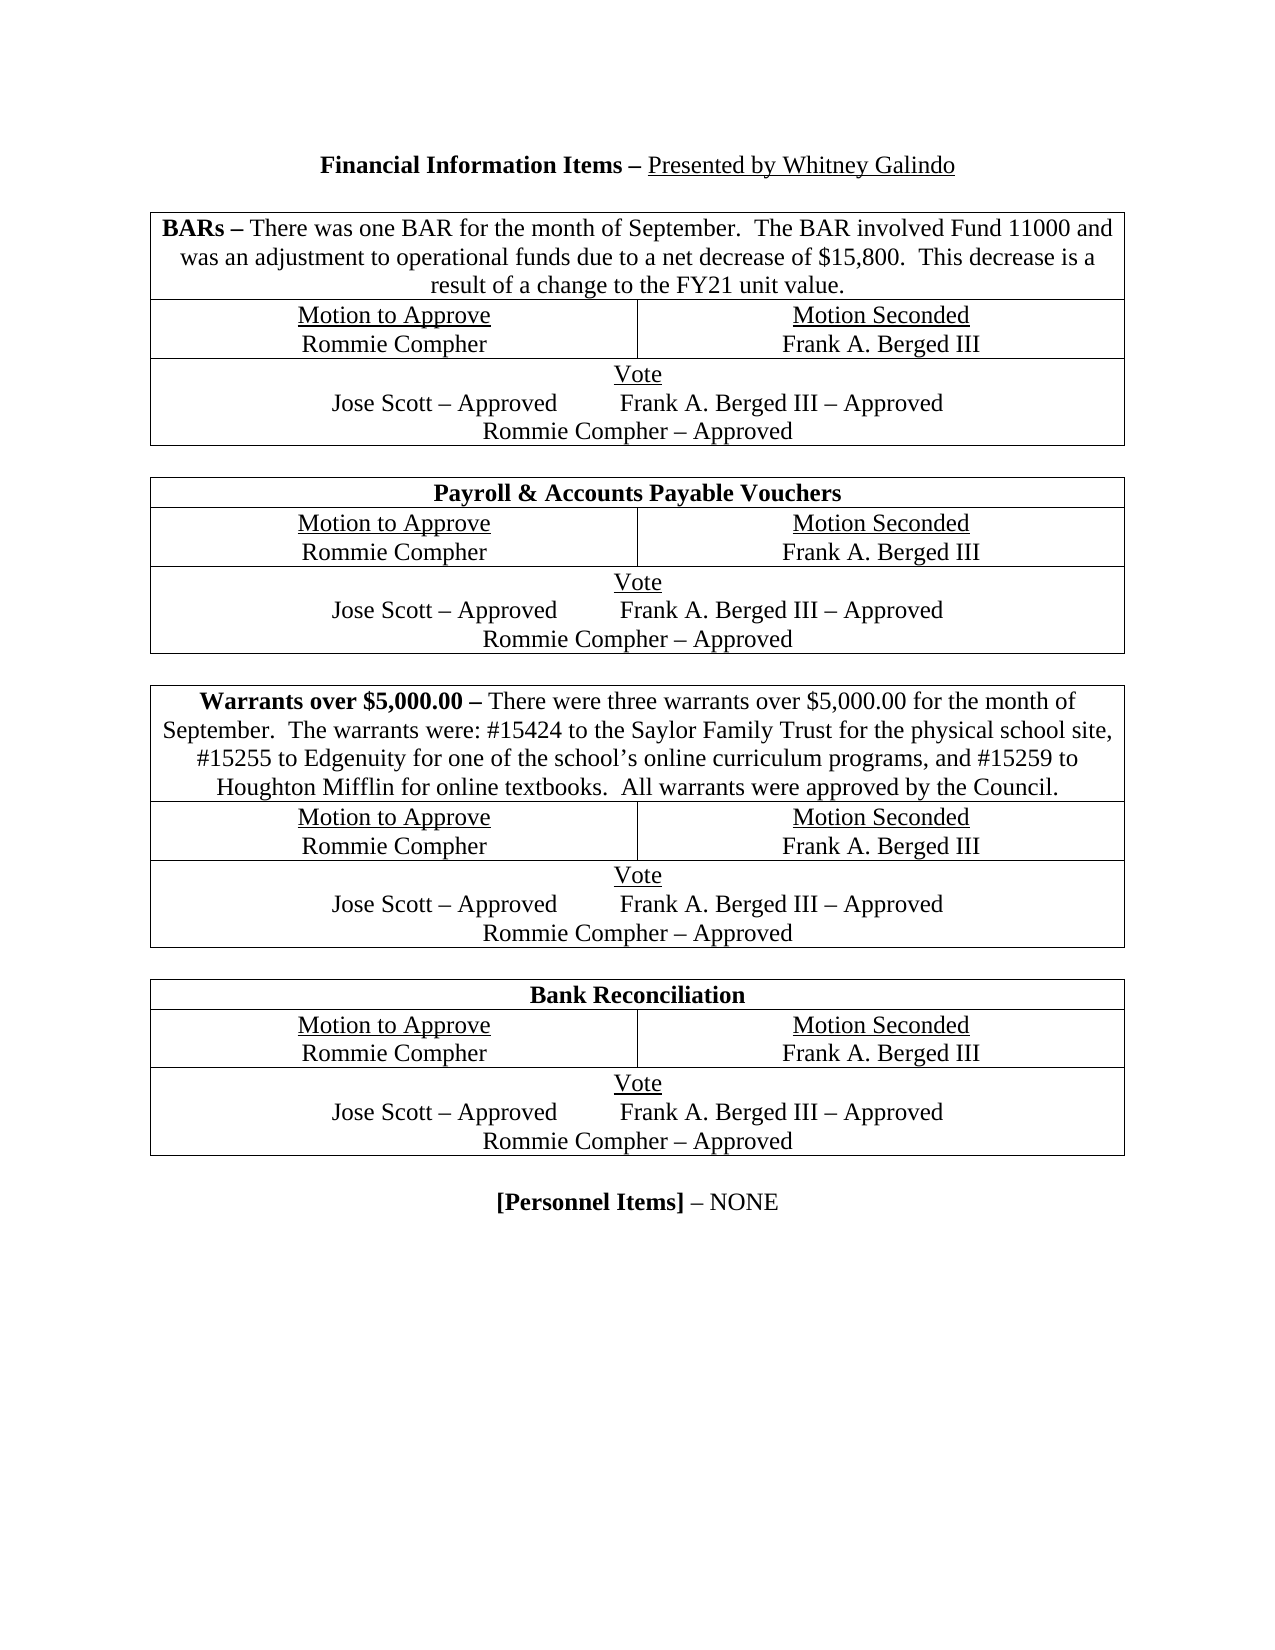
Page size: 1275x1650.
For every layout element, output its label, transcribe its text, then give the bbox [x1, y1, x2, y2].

table_header BARs – There was one BAR for the month of September. The BAR involved Fund 11000 and was an adjustment to operational funds due to a net decrease of $15,800. This decrease is a result of a change to the FY21 unit value. [151, 213, 1124, 299]
table_cell Motion to Approve Rommie Compher [151, 802, 637, 859]
table_cell Vote Jose Scott – Approved Frank A. Berged III – Approved Rommie Compher – Approved [151, 861, 1124, 947]
text Financial Information Items – Presented by Whitney Galindo [150, 150, 1125, 179]
table_cell Vote Jose Scott – Approved Frank A. Berged III – Approved Rommie Compher – Approved [151, 359, 1124, 445]
table_cell Motion to Approve Rommie Compher [151, 508, 637, 566]
table_cell Vote Jose Scott – Approved Frank A. Berged III – Approved Rommie Compher – Approved [151, 1068, 1124, 1154]
table_header Warrants over $5,000.00 – There were three warrants over $5,000.00 for the month of September. The warrants were: #15424 to the Saylor Family Trust for the physical school site, #15255 to Edgenuity for one of the school’s online curriculum programs, and #15259 to Houghton Mifflin for online textbooks. All warrants were approved by the Council. [151, 686, 1124, 801]
table_cell Motion Seconded Frank A. Berged III [638, 1010, 1124, 1067]
table_cell Motion Seconded Frank A. Berged III [638, 802, 1124, 859]
table_cell Motion Seconded Frank A. Berged III [638, 508, 1124, 566]
table_cell Motion to Approve Rommie Compher [151, 1010, 637, 1067]
table_header Bank Reconciliation [151, 980, 1124, 1009]
table_header Payroll & Accounts Payable Vouchers [151, 478, 1124, 507]
text [Personnel Items] – NONE [150, 1187, 1125, 1215]
table_cell Motion to Approve Rommie Compher [151, 300, 637, 358]
table_cell Vote Jose Scott – Approved Frank A. Berged III – Approved Rommie Compher – Approved [151, 567, 1124, 653]
table_cell Motion Seconded Frank A. Berged III [638, 300, 1124, 358]
